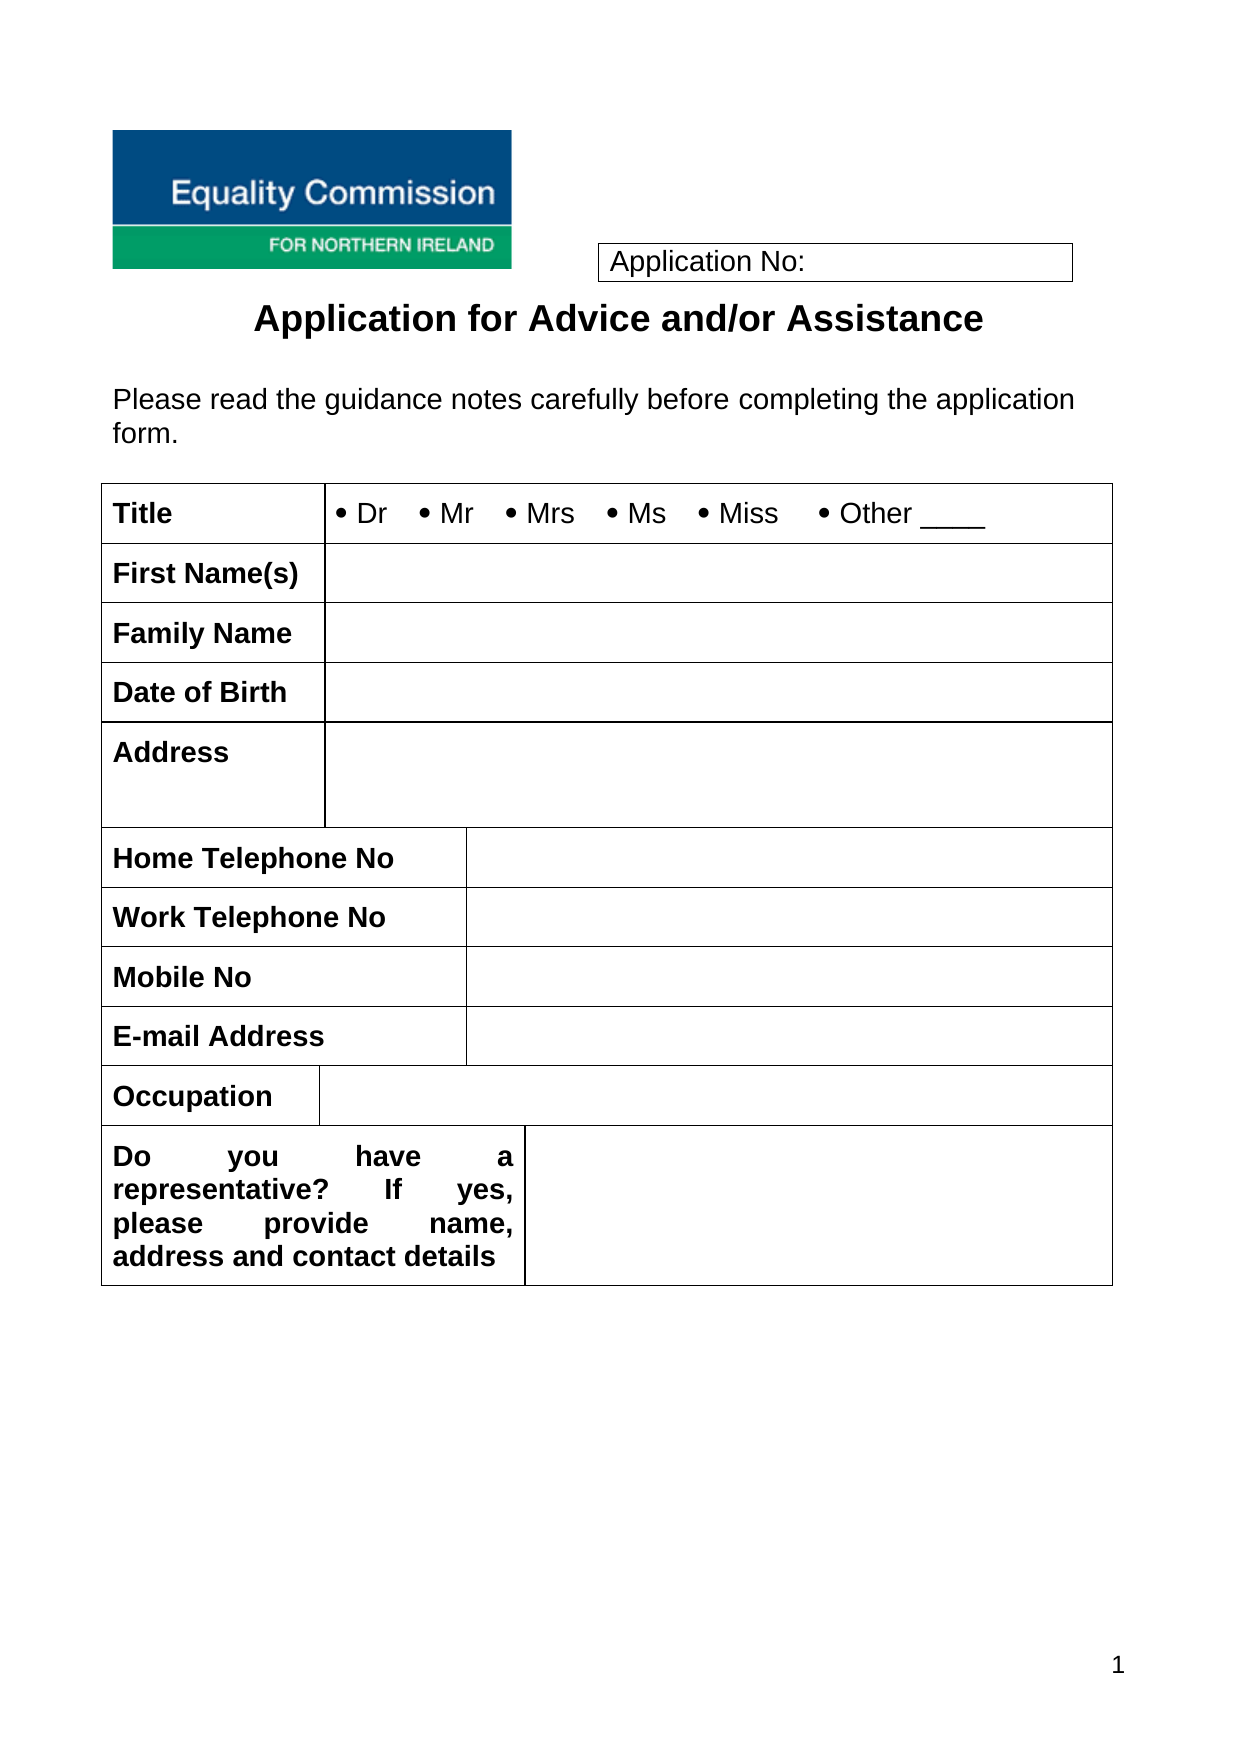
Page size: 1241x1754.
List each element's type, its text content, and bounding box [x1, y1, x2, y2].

table_cell E-mail Address [102, 1007, 466, 1065]
text Please read the guidance notes carefully before completing the application form. [112, 382, 1125, 449]
table_cell [326, 603, 1112, 662]
table_cell [467, 1007, 1112, 1065]
table_cell Occupation [102, 1066, 319, 1125]
table_cell First Name(s) [102, 544, 324, 602]
table_header Title [102, 484, 324, 543]
table_cell [326, 723, 1112, 827]
table_cell [326, 544, 1112, 602]
table_cell Address [102, 723, 324, 827]
table_cell [320, 1066, 1112, 1125]
table_cell Date of Birth [102, 663, 324, 721]
picture [112, 130, 515, 269]
table_cell Do you have a representative? If yes, please provide name, address and contact details [102, 1126, 524, 1285]
table_cell [326, 663, 1112, 721]
table_cell [467, 947, 1112, 1006]
table_cell Mobile No [102, 947, 466, 1006]
text Application for Advice and/or Assistance [112, 296, 1125, 339]
table_cell [467, 888, 1112, 946]
table_cell Home Telephone No [102, 828, 466, 887]
table_header Dr Mr Mrs Ms Miss Other ____ [326, 484, 1112, 543]
table_cell [467, 828, 1112, 887]
table_cell Family Name [102, 603, 324, 662]
table_header Application No: [599, 244, 1072, 281]
table_cell Work Telephone No [102, 888, 466, 946]
table_cell [526, 1126, 1112, 1285]
